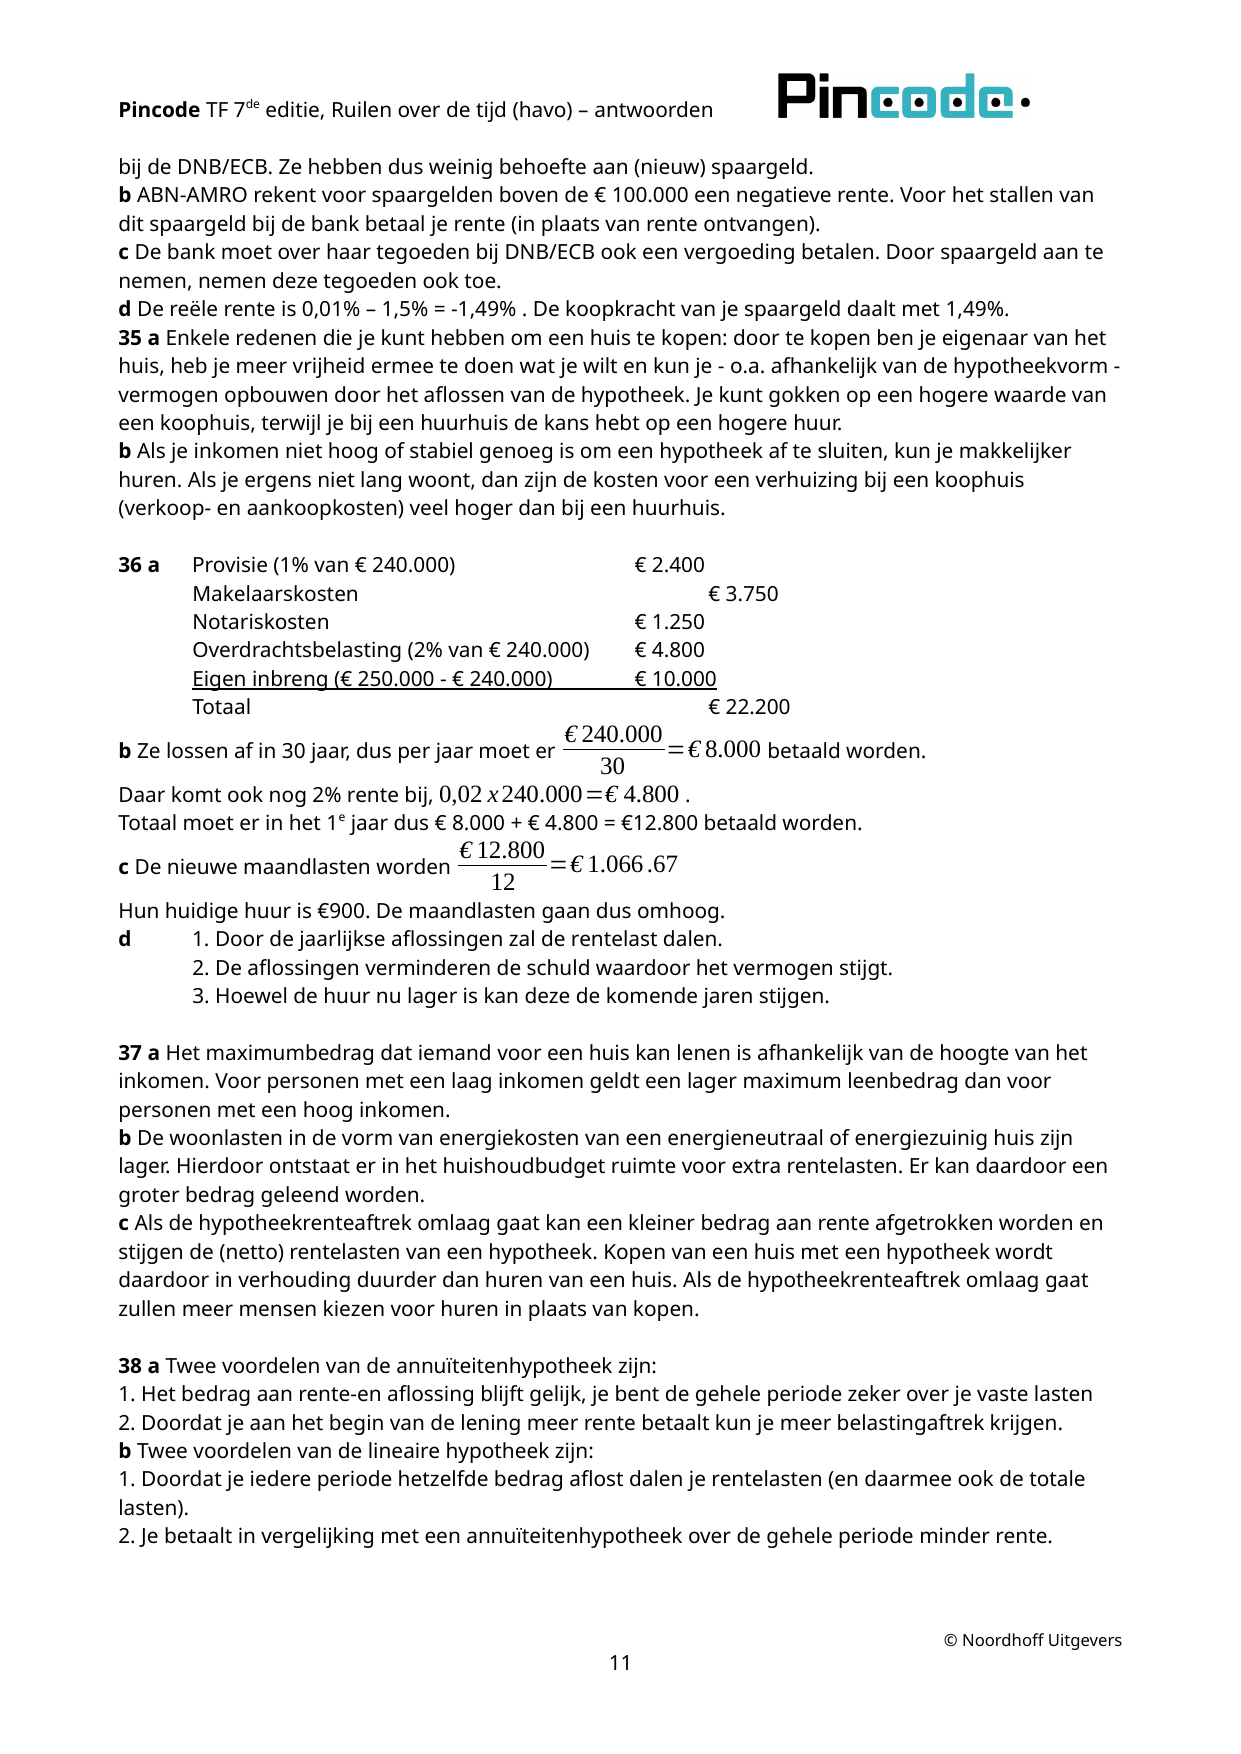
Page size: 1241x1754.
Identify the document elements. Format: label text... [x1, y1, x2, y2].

text 2. Je betaalt in vergelijking met een annuïteitenhypotheek over de gehele periode minder rente. [118, 1521, 1122, 1550]
text Hun huidige huur is €900. De maandlasten gaan dus omhoog. [118, 896, 1122, 924]
picture [778, 73, 1030, 118]
text 37 a Het maximumbedrag dat iemand voor een huis kan lenen is afhankelijk van de hoogte van het inkomen. Voor personen met een laag inkomen geldt een lager maximum leenbedrag dan voor personen met een hoog inkomen. [118, 1038, 1122, 1123]
text Daar komt ook nog 2% rente bij, . [118, 780, 1122, 808]
text b Twee voordelen van de lineaire hypotheek zijn: [118, 1436, 1122, 1464]
text 2. De aflossingen verminderen de schuld waardoor het vermogen stijgt. [118, 953, 1122, 981]
text d 1. Door de jaarlijkse aflossingen zal de rentelast dalen. [118, 924, 1122, 953]
text Makelaarskosten € 3.750 [118, 579, 1122, 607]
text c De bank moet over haar tegoeden bij DNB/ECB ook een vergoeding betalen. Door spaargeld aan te nemen, nemen deze tegoeden ook toe. [118, 237, 1122, 294]
text 3. Hoewel de huur nu lager is kan deze de komende jaren stijgen. [118, 981, 1122, 1009]
text 35 a Enkele redenen die je kunt hebben om een huis te kopen: door te kopen ben je eigenaar van het huis, heb je meer vrijheid ermee te doen wat je wilt en kun je - o.a. afhankelijk van de hypotheekvorm - vermogen opbouwen door het aflossen van de hypotheek. Je kunt gokken op een hogere waarde van een koophuis, terwijl je bij een huurhuis de kans hebt op een hogere huur. [118, 323, 1122, 437]
text b Ze lossen af in 30 jaar, dus per jaar moet er betaald worden. [118, 721, 1122, 780]
text b De woonlasten in de vorm van energiekosten van een energieneutraal of energiezuinig huis zijn lager. Hierdoor ontstaat er in het huishoudbudget ruimte voor extra rentelasten. Er kan daardoor een groter bedrag geleend worden. [118, 1123, 1122, 1208]
text 36 a Provisie (1% van € 240.000) € 2.400 [118, 550, 1122, 579]
text Totaal moet er in het 1e jaar dus € 8.000 + € 4.800 = €12.800 betaald worden. [118, 808, 1122, 837]
text 1. Doordat je iedere periode hetzelfde bedrag aflost dalen je rentelasten (en daarmee ook de totale lasten). [118, 1464, 1122, 1521]
text Totaal € 22.200 [118, 692, 1122, 721]
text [118, 152, 1122, 181]
text 38 a Twee voordelen van de annuïteitenhypotheek zijn: [118, 1351, 1122, 1379]
text d De reële rente is 0,01% – 1,5% = -1,49% . De koopkracht van je spaargeld daalt met 1,49%. [118, 294, 1122, 323]
text c Als de hypotheekrenteaftrek omlaag gaat kan een kleiner bedrag aan rente afgetrokken worden en stijgen de (netto) rentelasten van een hypotheek. Kopen van een huis met een hypotheek wordt daardoor in verhouding duurder dan huren van een huis. Als de hypotheekrenteaftrek omlaag gaat zullen meer mensen kiezen voor huren in plaats van kopen. [118, 1208, 1122, 1322]
text 2. Doordat je aan het begin van de lening meer rente betaalt kun je meer belastingaftrek krijgen. [118, 1408, 1122, 1436]
text Eigen inbreng (€ 250.000 - € 240.000) € 10.000 [118, 664, 1122, 692]
text Overdrachtsbelasting (2% van € 240.000) € 4.800 [118, 636, 1122, 664]
text Notariskosten € 1.250 [118, 607, 1122, 636]
text c De nieuwe maandlasten worden [118, 837, 1122, 896]
text b ABN-AMRO rekent voor spaargelden boven de € 100.000 een negatieve rente. Voor het stallen van dit spaargeld bij de bank betaal je rente (in plaats van rente ontvangen). [118, 181, 1122, 237]
text b Als je inkomen niet hoog of stabiel genoeg is om een hypotheek af te sluiten, kun je makkelijker huren. Als je ergens niet lang woont, dan zijn de kosten voor een verhuizing bij een koophuis (verkoop- en aankoopkosten) veel hoger dan bij een huurhuis. [118, 437, 1122, 522]
text 1. Het bedrag aan rente-en aflossing blijft gelijk, je bent de gehele periode zeker over je vaste lasten [118, 1379, 1122, 1408]
